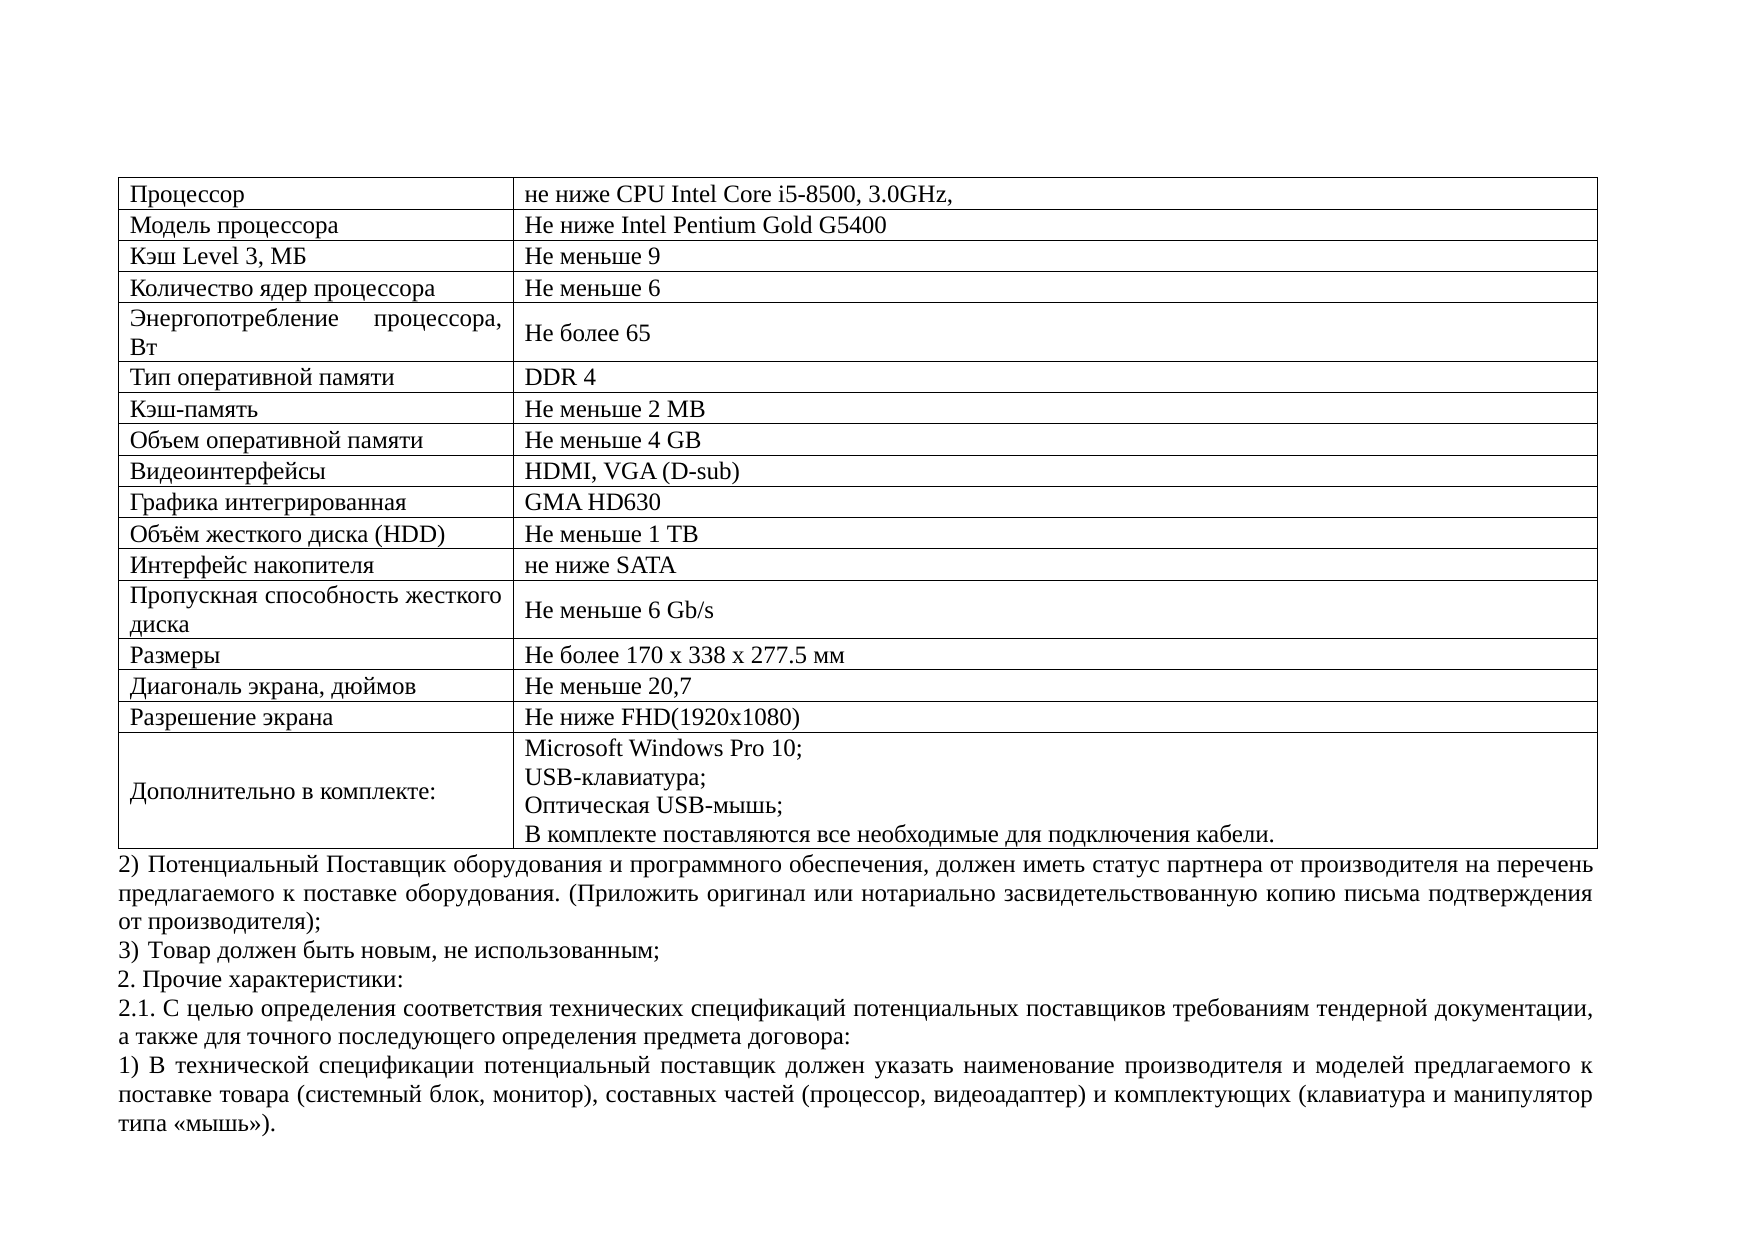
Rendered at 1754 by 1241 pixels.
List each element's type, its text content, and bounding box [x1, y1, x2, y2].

table_cell Не меньше 2 MB [514, 393, 1597, 423]
table_cell Диагональ экрана, дюймов [119, 670, 513, 701]
table_cell Не меньше 20,7 [514, 670, 1597, 701]
table_cell Графика интегрированная [119, 487, 513, 517]
table_cell Энергопотребление процессора, Вт [119, 303, 513, 361]
table_cell Не меньше 6 [514, 272, 1597, 302]
table_cell Пропускная способность жесткого диска [119, 581, 513, 638]
table_cell Не более 65 [514, 303, 1597, 361]
table_cell Кэш-память [119, 393, 513, 423]
table_cell GMA HD630 [514, 487, 1597, 517]
list 2.1. С целью определения соответствия технических спецификаций потенциальных поставщиков требованиям тендерной документации, а также для точного последующего определения предмета договора: [118, 993, 1595, 1050]
table_cell Видеоинтерфейсы [119, 456, 513, 486]
table_cell не ниже СPU Intel Сore i5-8500, 3.0GHz, [514, 178, 1597, 208]
table_cell Разрешение экрана [119, 702, 513, 732]
table_cell Не ниже Intel Pentium Gold G5400 [514, 210, 1597, 240]
table_cell Microsoft Windows Pro 10; USB-клавиатура; Оптическая USB-мышь; В комплекте поставляются все необходимые для подключения кабели. [514, 733, 1597, 848]
table_cell Объем оперативной памяти [119, 424, 513, 454]
table_cell HDMI, VGA (D-sub) [514, 456, 1597, 486]
table_cell Интерфейс накопителя [119, 549, 513, 579]
text 2. Прочие характеристики: [117, 964, 1595, 993]
table_cell Процессор [119, 178, 513, 208]
table_cell не ниже SATA [514, 549, 1597, 579]
table_cell Количество ядер процессора [119, 272, 513, 302]
list 1) В технической спецификации потенциальный поставщик должен указать наименование производителя и моделей предлагаемого к поставке товара (системный блок, монитор), составных частей (процессор, видеоадаптер) и комплектующих (клавиатура и манипулятор типа «мышь»). [118, 1050, 1595, 1136]
table_cell Тип оперативной памяти [119, 362, 513, 392]
table_cell Не ниже FHD(1920x1080) [514, 702, 1597, 732]
table_cell Не более 170 x 338 x 277.5 мм [514, 639, 1597, 669]
table_cell Размеры [119, 639, 513, 669]
table_cell Кэш Level 3, МБ [119, 241, 513, 271]
table_cell DDR 4 [514, 362, 1597, 392]
table_cell Не меньше 1 TB [514, 518, 1597, 548]
table_cell Дополнительно в комплекте: [119, 733, 513, 848]
table_cell Не меньше 4 GB [514, 424, 1597, 454]
list Потенциальный Поставщик оборудования и программного обеспечения, должен иметь статус партнера от производителя на перечень предлагаемого к поставке оборудования. (Приложить оригинал или нотариально засвидетельствованную копию письма подтверждения от производителя); [118, 849, 1595, 935]
table_cell Объём жесткого диска (HDD) [119, 518, 513, 548]
list Товар должен быть новым, не использованным; [118, 935, 1595, 964]
table_cell Не меньше 6 Gb/s [514, 581, 1597, 638]
table_cell Не меньше 9 [514, 241, 1597, 271]
table_cell Модель процессора [119, 210, 513, 240]
